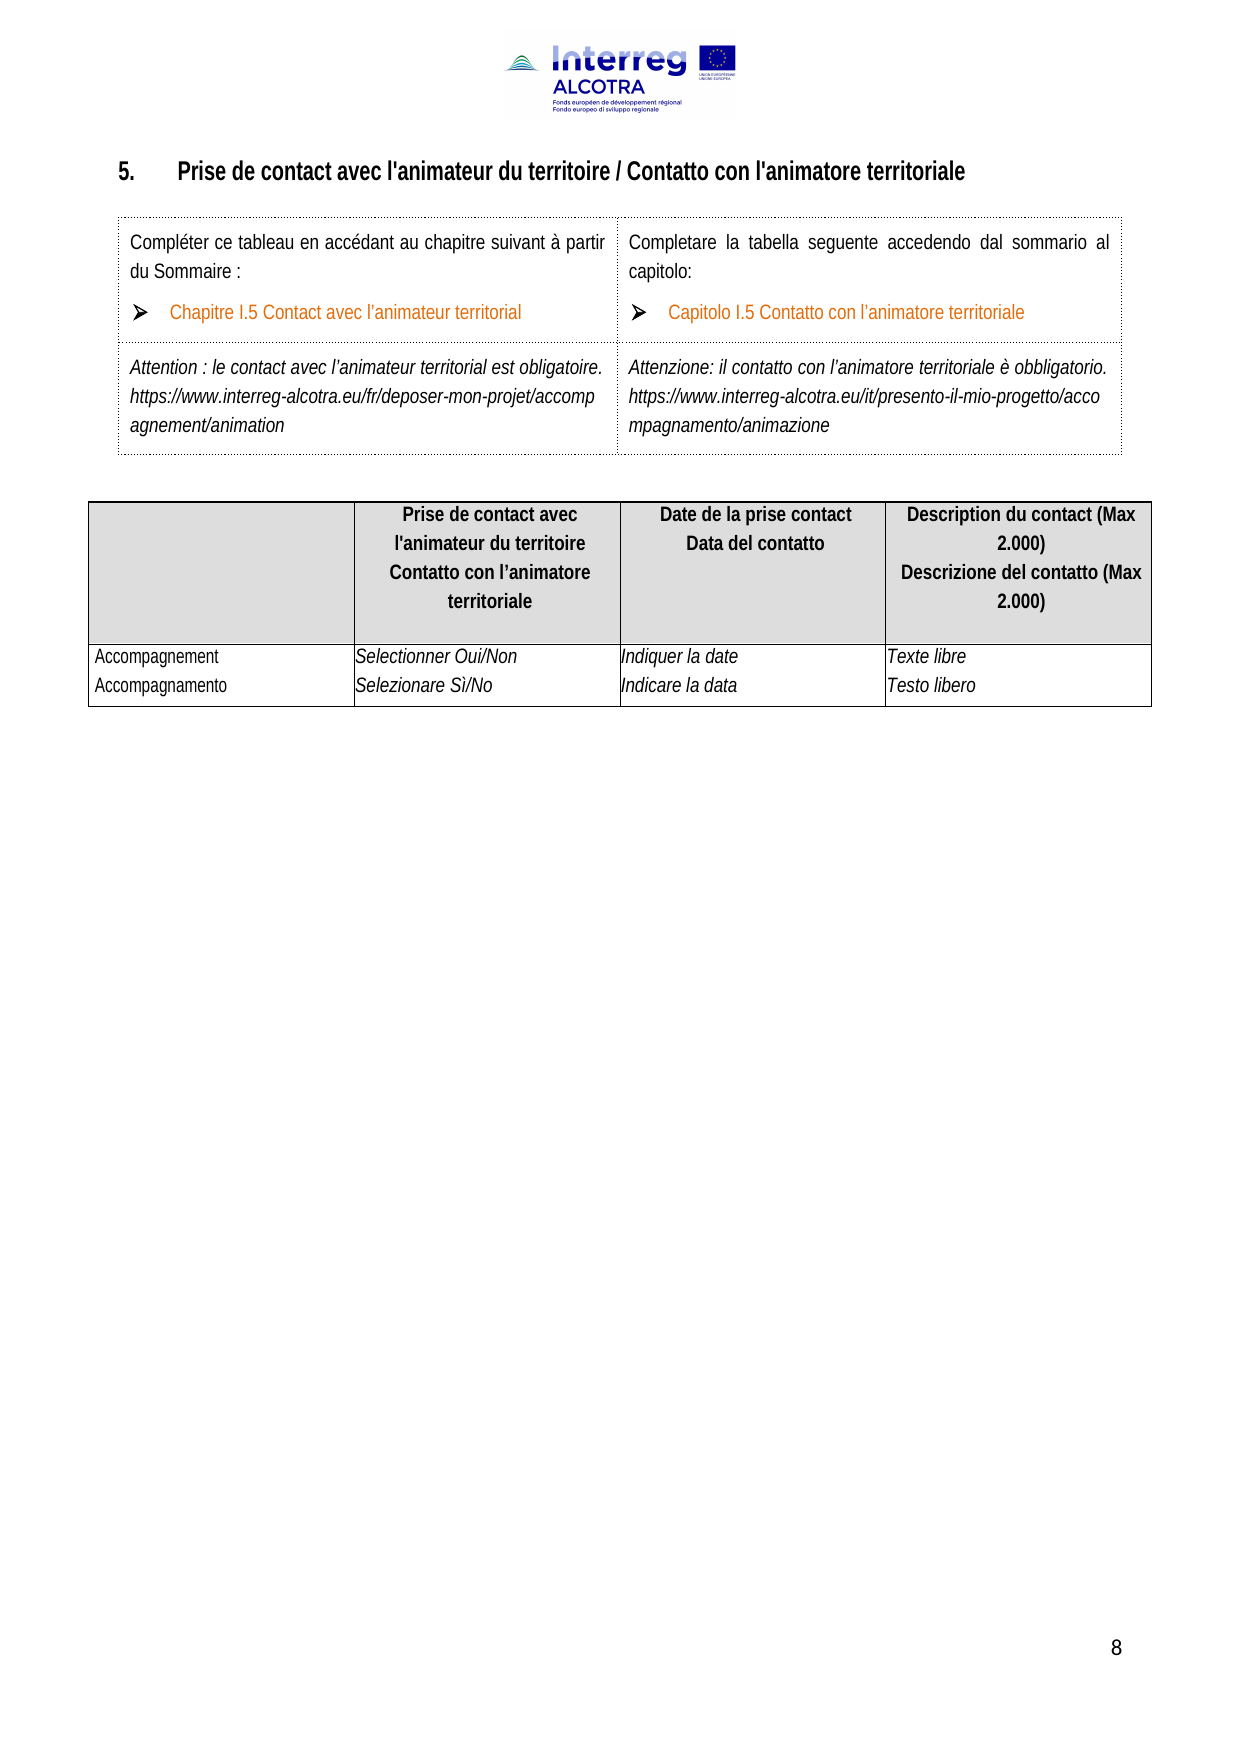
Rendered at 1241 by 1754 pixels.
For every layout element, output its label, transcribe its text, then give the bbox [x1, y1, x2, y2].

table_header Prise de contact avec l'animateur du territoire Contatto con l’animatore territoriale [355, 503, 620, 643]
table_header Date de la prise contact Data del contatto [621, 503, 885, 643]
table_cell Attention : le contact avec l’animateur territorial est obligatoire. https://www.interreg-alcotra.eu/fr/deposer-mon-projet/accompagnement/animation [119, 342, 617, 454]
subtitle Prise de contact avec l'animateur du territoire / Contatto con l'animatore territoriale [118, 154, 1122, 186]
table_header [89, 503, 354, 643]
table_header Description du contact (Max 2.000) Descrizione del contatto (Max 2.000) [886, 503, 1151, 643]
table_header Completare la tabella seguente accedendo dal sommario al capitolo: Capitolo I.5 Contatto con l’animatore territoriale [617, 217, 1122, 342]
table_cell Selectionner Oui/Non Selezionare Sì/No [355, 645, 620, 706]
table_cell Texte libre Testo libero [886, 645, 1151, 706]
table_cell Indiquer la date Indicare la data [621, 645, 885, 706]
table_cell Attenzione: il contatto con l’animatore territoriale è obbligatorio. https://www.interreg-alcotra.eu/it/presento-il-mio-progetto/accompagnamento/animazione [617, 342, 1122, 454]
table_header Compléter ce tableau en accédant au chapitre suivant à partir du Sommaire : Chapitre I.5 Contact avec l’animateur territorial [119, 217, 617, 342]
table_cell Accompagnement Accompagnamento [89, 645, 354, 706]
picture [502, 28, 738, 121]
